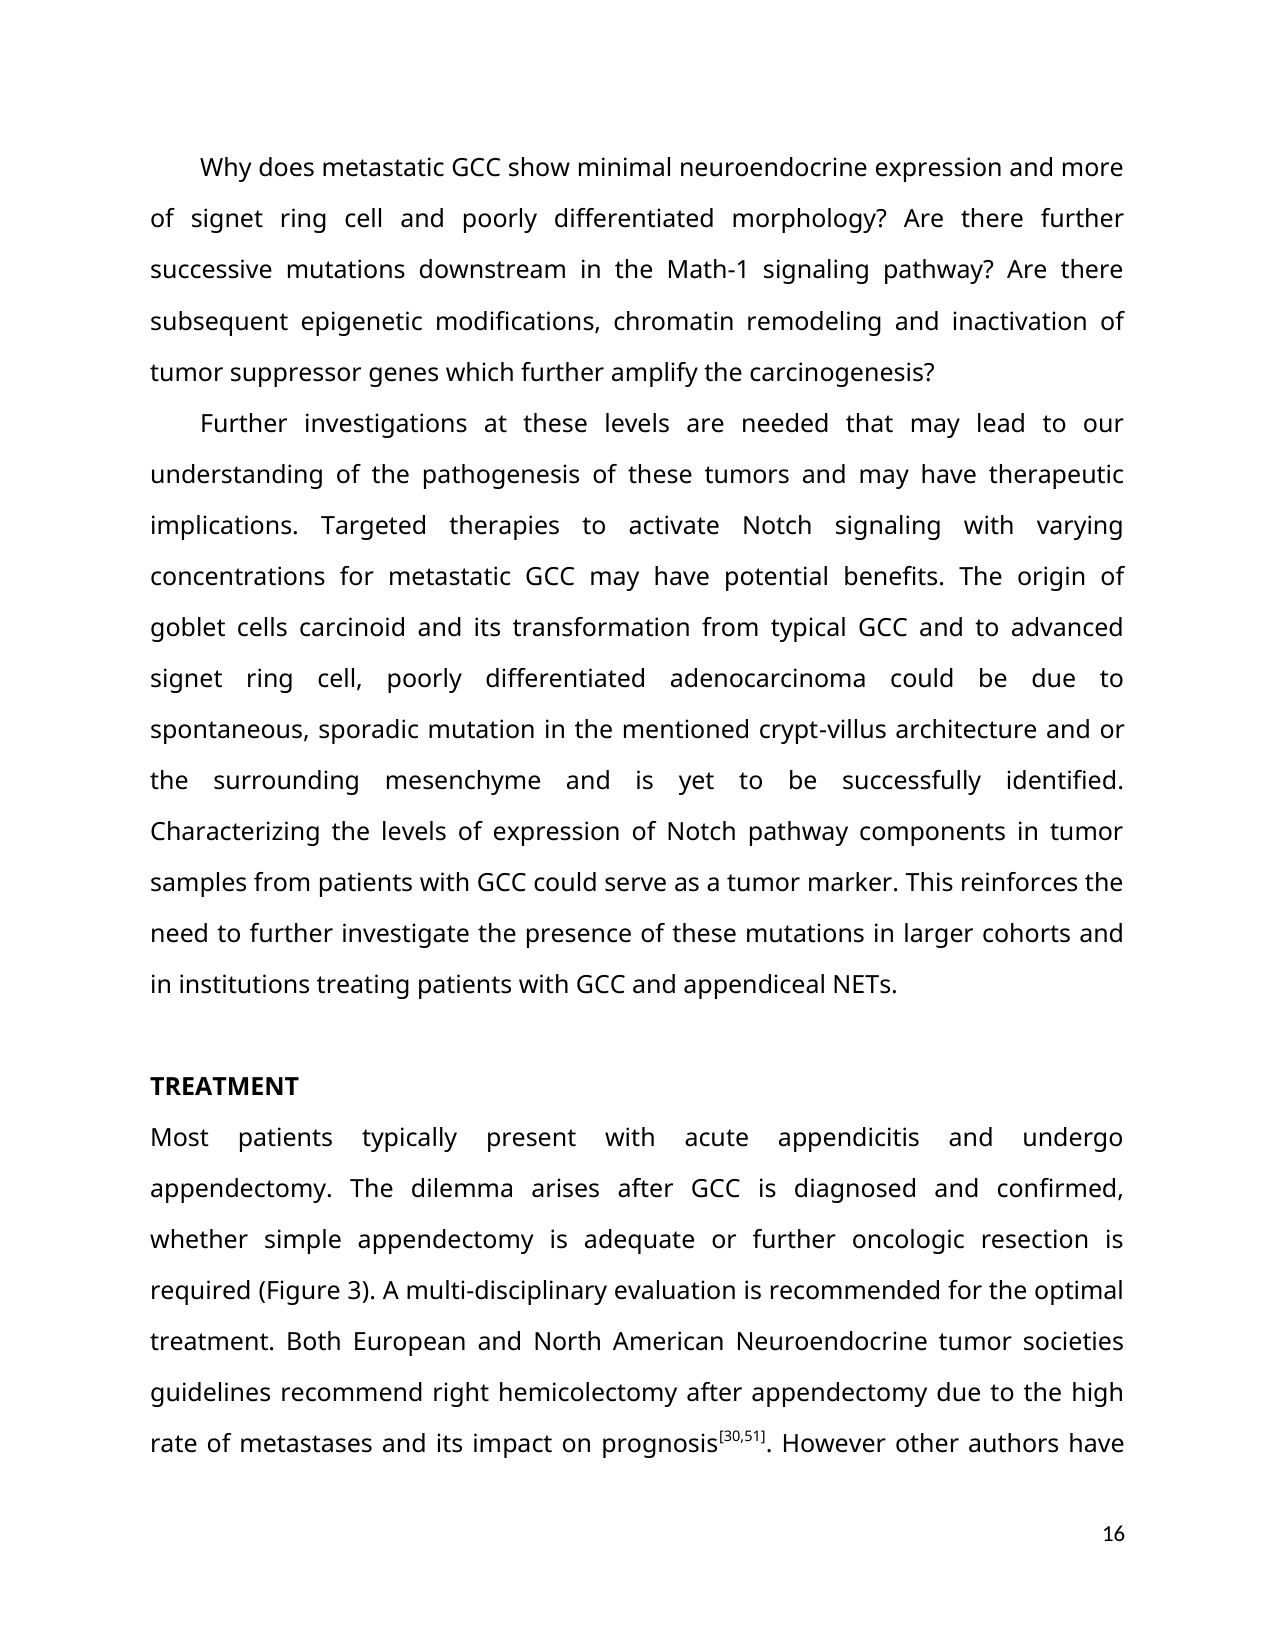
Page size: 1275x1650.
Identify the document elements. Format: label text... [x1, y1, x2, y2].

text Further investigations at these levels are needed that may lead to our understanding of the pathogenesis of these tumors and may have therapeutic implications. Targeted therapies to activate Notch signaling with varying concentrations for metastatic GCC may have potential benefits. The origin of goblet cells carcinoid and its transformation from typical GCC and to advanced signet ring cell, poorly differentiated adenocarcinoma could be due to spontaneous, sporadic mutation in the mentioned crypt-villus architecture and or the surrounding mesenchyme and is yet to be successfully identified. Characterizing the levels of expression of Notch pathway components in tumor samples from patients with GCC could serve as a tumor marker. This reinforces the need to further investigate the presence of these mutations in larger cohorts and in institutions treating patients with GCC and appendiceal NETs. [150, 405, 1125, 1001]
text TREATMENT [150, 1069, 1125, 1103]
text Why does metastatic GCC show minimal neuroendocrine expression and more of signet ring cell and poorly differentiated morphology? Are there further successive mutations downstream in the Math-1 signaling pathway? Are there subsequent epigenetic modifications, chromatin remodeling and inactivation of tumor suppressor genes which further amplify the carcinogenesis? [150, 150, 1125, 388]
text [150, 1120, 1125, 1460]
